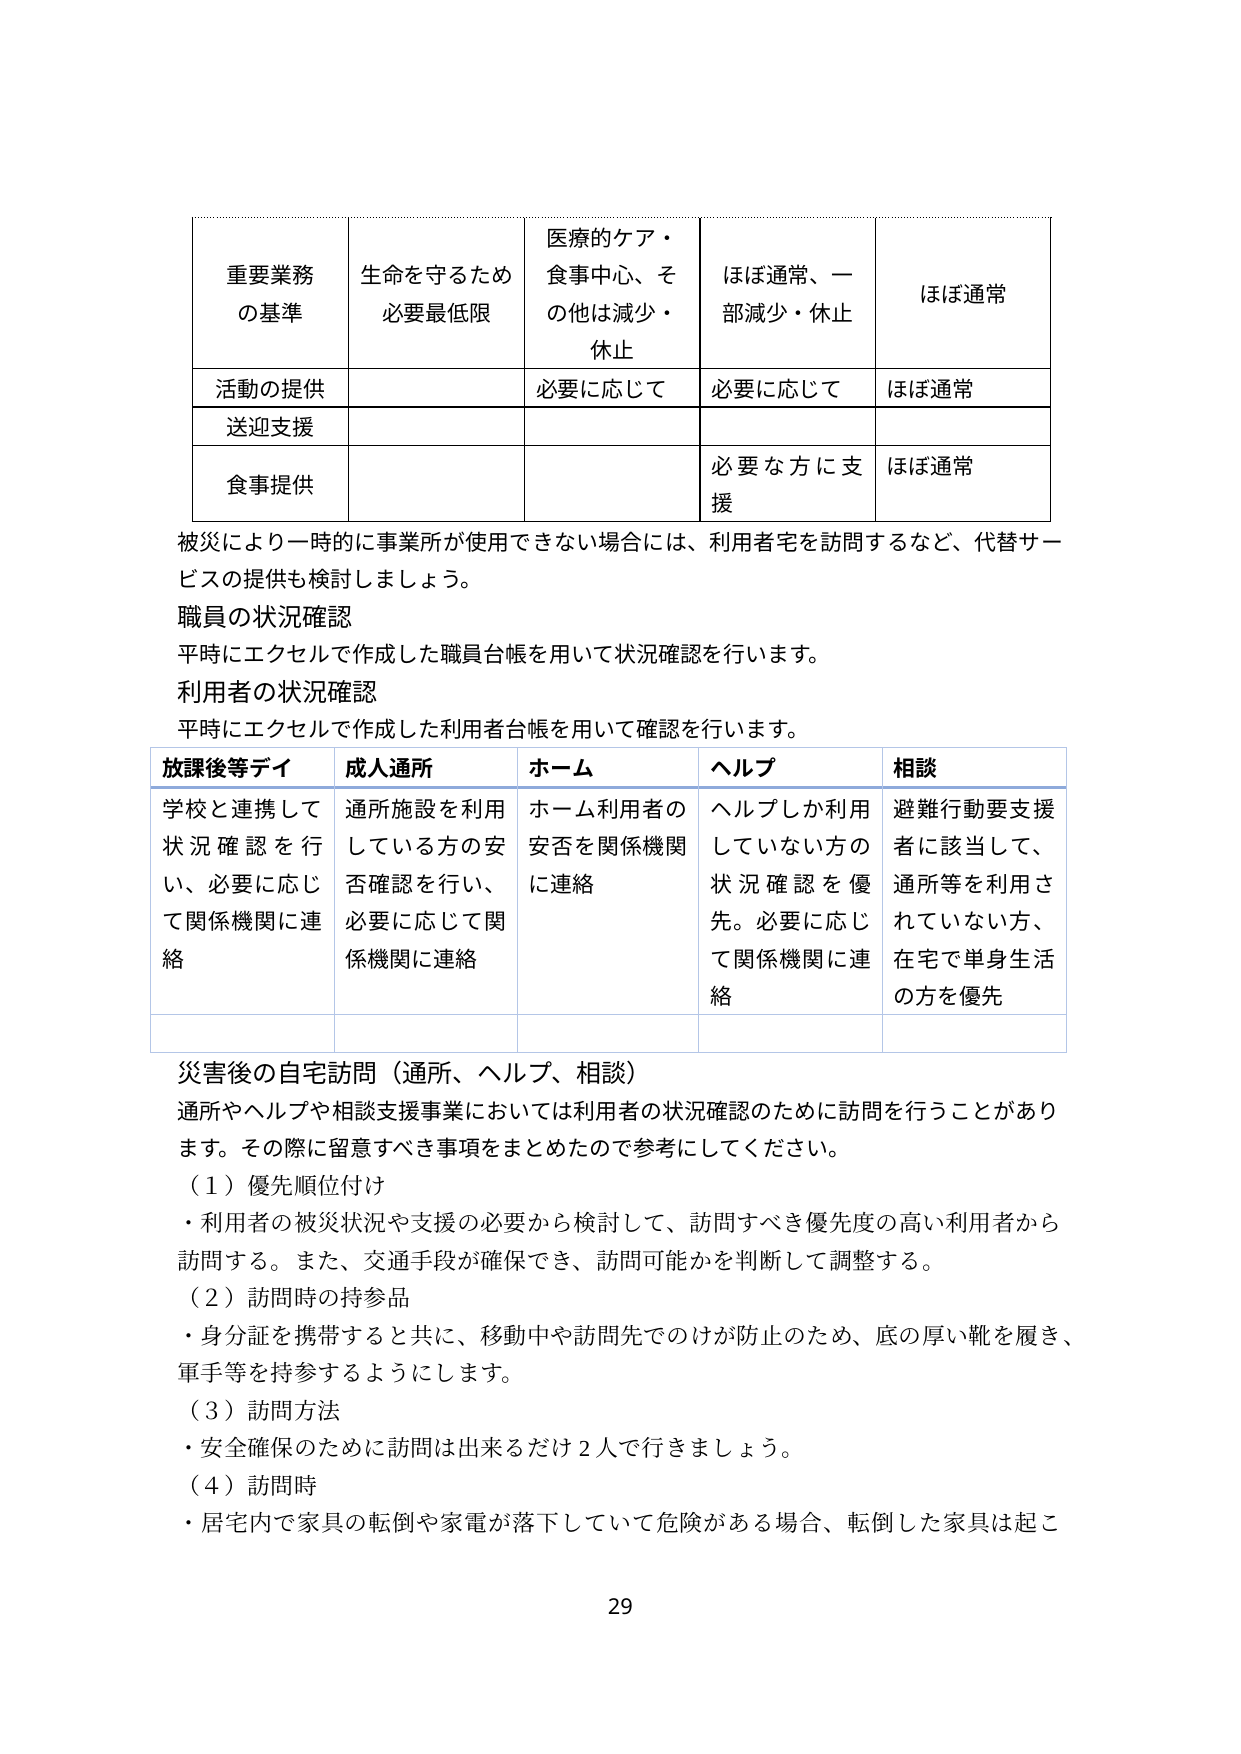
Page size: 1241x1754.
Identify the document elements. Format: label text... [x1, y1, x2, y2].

table_cell 食事提供 [193, 446, 348, 521]
text ・身分証を携帯すると共に、移動中や訪問先でのけが防止のため、底の厚い靴を履き、軍手等を持参するようにします。 [177, 1316, 1063, 1391]
table_cell ほぼ通常、一部減少・休止 [701, 217, 875, 368]
text ・安全確保のために訪問は出来るだけ2人で行きましょう。 [177, 1428, 1063, 1466]
table_cell 必要に応じて [525, 369, 699, 406]
table_cell 活動の提供 [193, 369, 348, 406]
table_cell ほぼ通常 [876, 369, 1050, 406]
text 通所やヘルプや相談支援事業においては利用者の状況確認のために訪問を行うことがあります。その際に留意すべき事項をまとめたので参考にしてください。 [177, 1091, 1063, 1166]
table_cell [699, 1015, 882, 1052]
table_cell [349, 446, 524, 521]
text 平時にエクセルで作成した利用者台帳を用いて確認を行います。 [177, 709, 1063, 747]
table_header 成人通所 [335, 748, 517, 786]
table_header ホーム [518, 748, 698, 786]
text （３）訪問方法 [177, 1391, 1063, 1428]
table_cell ほぼ通常 [876, 446, 1050, 521]
table_header 放課後等デイ [151, 748, 334, 786]
table_cell [151, 1015, 334, 1052]
table_cell [876, 408, 1050, 445]
table_cell [349, 369, 524, 406]
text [177, 1503, 1063, 1541]
table_header 相談 [883, 748, 1066, 786]
text （４）訪問時 [177, 1466, 1063, 1503]
text （２）訪問時の持参品 [177, 1278, 1063, 1316]
table_cell [525, 408, 699, 445]
table_cell 必要な方に支援 [701, 446, 875, 521]
table_cell [518, 1015, 698, 1052]
table_cell ホーム利用者の安否を関係機関に連絡 [518, 789, 698, 1014]
text （１）優先順位付け [177, 1166, 1063, 1203]
subtitle 災害後の自宅訪問（通所、ヘルプ、相談） [177, 1053, 1063, 1091]
text ・利用者の被災状況や支援の必要から検討して、訪問すべき優先度の高い利用者から訪問する。また、交通手段が確保でき、訪問可能かを判断して調整する。 [177, 1203, 1063, 1278]
text 平時にエクセルで作成した職員台帳を用いて状況確認を行います。 [177, 634, 1063, 672]
table_cell ヘルプしか利用していない方の状況確認を優先。必要に応じて関係機関に連絡 [699, 789, 882, 1014]
table_cell 必要に応じて [701, 369, 875, 406]
table_cell [701, 408, 875, 445]
table_cell 学校と連携して状況確認を行い、必要に応じて関係機関に連絡 [151, 789, 334, 1014]
table_cell [883, 1015, 1066, 1052]
table_cell [335, 1015, 517, 1052]
table_cell [349, 408, 524, 445]
table_cell [525, 446, 699, 521]
table_cell 送迎支援 [193, 408, 348, 445]
table_header ヘルプ [699, 748, 882, 786]
table_cell 通所施設を利用している方の安否確認を行い、必要に応じて関係機関に連絡 [335, 789, 517, 1014]
text 被災により⼀時的に事業所が使⽤できない場合には、利⽤者宅を訪問するなど、代替サービスの提供も検討しましょう。 [177, 522, 1063, 597]
subtitle 利用者の状況確認 [177, 672, 1063, 709]
table_cell 医療的ケア・ 食事中心、その他は減少・休止 [525, 217, 700, 368]
table_cell ほぼ通常 [876, 217, 1050, 368]
table_cell 避難行動要支援者に該当して、通所等を利用されていない方、在宅で単身生活の方を優先 [883, 789, 1066, 1014]
subtitle 職員の状況確認 [177, 597, 1063, 634]
table_cell 重要業務 の基準 [193, 217, 348, 368]
table_cell 生命を守るため必要最低限 [349, 217, 524, 368]
